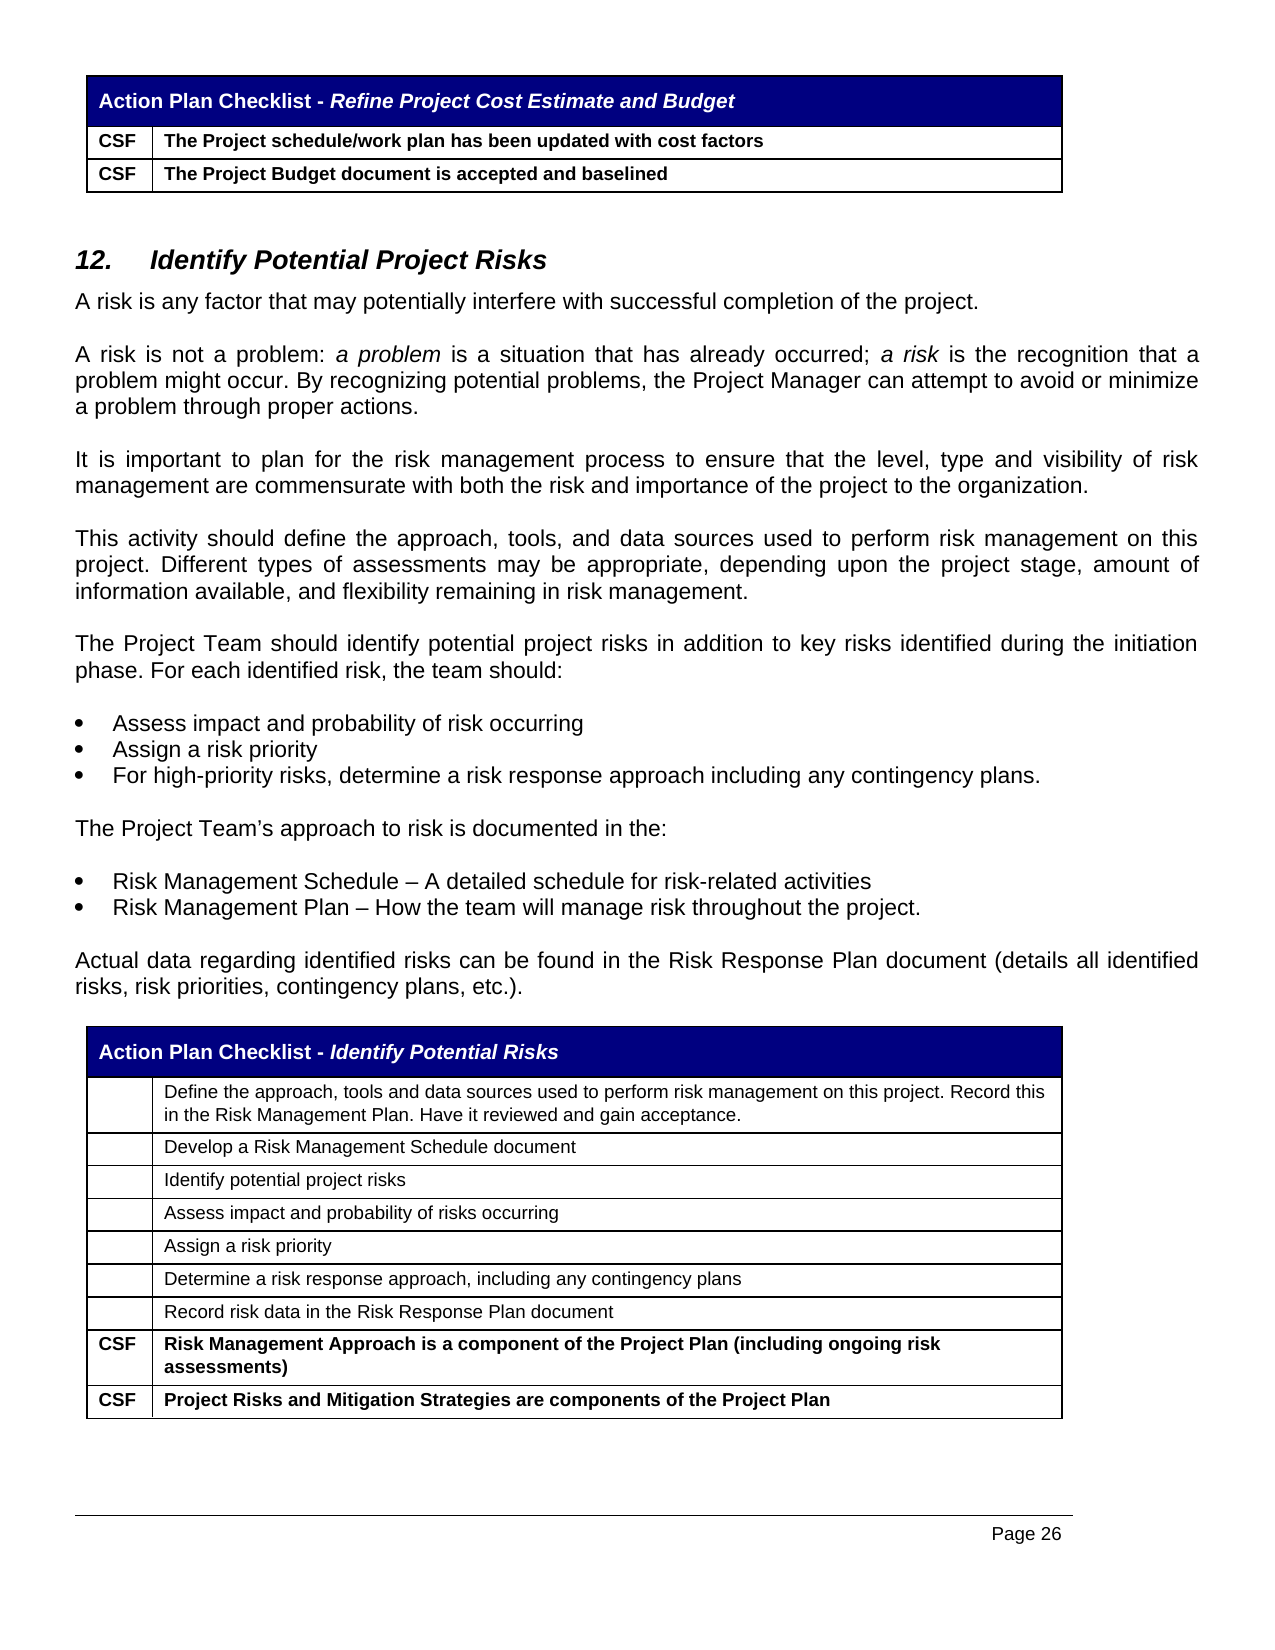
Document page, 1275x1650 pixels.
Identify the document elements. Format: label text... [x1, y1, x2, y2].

text The Project Team should identify potential project risks in addition to key risks identified during the initiation phase. For each identified risk, the team should: [75, 630, 1200, 683]
table_cell Determine a risk response approach, including any contingency plans [153, 1265, 1061, 1296]
table_cell CSF [88, 160, 152, 191]
table_cell [88, 1166, 152, 1198]
table_cell [88, 1134, 152, 1165]
list Risk Management Plan – How the team will manage risk throughout the project. [75, 894, 1200, 920]
table_cell [88, 1298, 152, 1329]
table_header Action Plan Checklist - Refine Project Cost Estimate and Budget [88, 77, 1061, 126]
subtitle Identify Potential Project Risks [75, 244, 1200, 275]
table_cell Assign a risk priority [153, 1232, 1061, 1263]
list For high-priority risks, determine a risk response approach including any contingency plans. [75, 762, 1200, 788]
text This activity should define the approach, tools, and data sources used to perform risk management on this project. Different types of assessments may be appropriate, depending upon the project stage, amount of information available, and flexibility remaining in risk management. [75, 525, 1200, 604]
table_cell [88, 1232, 152, 1263]
text It is important to plan for the risk management process to ensure that the level, type and visibility of risk management are commensurate with both the risk and importance of the project to the organization. [75, 446, 1200, 499]
table_cell Record risk data in the Risk Response Plan document [153, 1298, 1061, 1329]
table_cell [88, 1265, 152, 1296]
table_cell [88, 1199, 152, 1230]
table_cell Project Risks and Mitigation Strategies are components of the Project Plan [153, 1386, 1061, 1417]
table_cell Assess impact and probability of risks occurring [153, 1199, 1061, 1230]
table_cell CSF [88, 127, 152, 158]
table_cell [88, 1078, 152, 1132]
table_cell Identify potential project risks [153, 1166, 1061, 1198]
text A risk is not a problem: a problem is a situation that has already occurred; a risk is the recognition that a problem might occur. By recognizing potential problems, the Project Manager can attempt to avoid or minimize a problem through proper actions. [75, 341, 1200, 419]
table_cell The Project Budget document is accepted and baselined [153, 160, 1061, 191]
table_cell The Project schedule/work plan has been updated with cost factors [153, 127, 1061, 158]
list Risk Management Schedule – A detailed schedule for risk-related activities [75, 868, 1200, 894]
table_cell Risk Management Approach is a component of the Project Plan (including ongoing risk assessments) [153, 1331, 1061, 1384]
text A risk is any factor that may potentially interfere with successful completion of the project. [75, 288, 1200, 314]
list Assess impact and probability of risk occurring [75, 709, 1200, 736]
table_cell Develop a Risk Management Schedule document [153, 1134, 1061, 1165]
table_cell Define the approach, tools and data sources used to perform risk management on this project. Record this in the Risk Management Plan. Have it reviewed and gain acceptance. [153, 1078, 1061, 1132]
table_cell CSF [88, 1386, 152, 1417]
table_header Action Plan Checklist - Identify Potential Risks [88, 1027, 1061, 1076]
list The Project Team’s approach to risk is documented in the: [75, 815, 1200, 841]
text Actual data regarding identified risks can be found in the Risk Response Plan document (details all identified risks, risk priorities, contingency plans, etc.). [75, 947, 1200, 999]
table_cell CSF [88, 1331, 152, 1384]
list Assign a risk priority [75, 736, 1200, 762]
